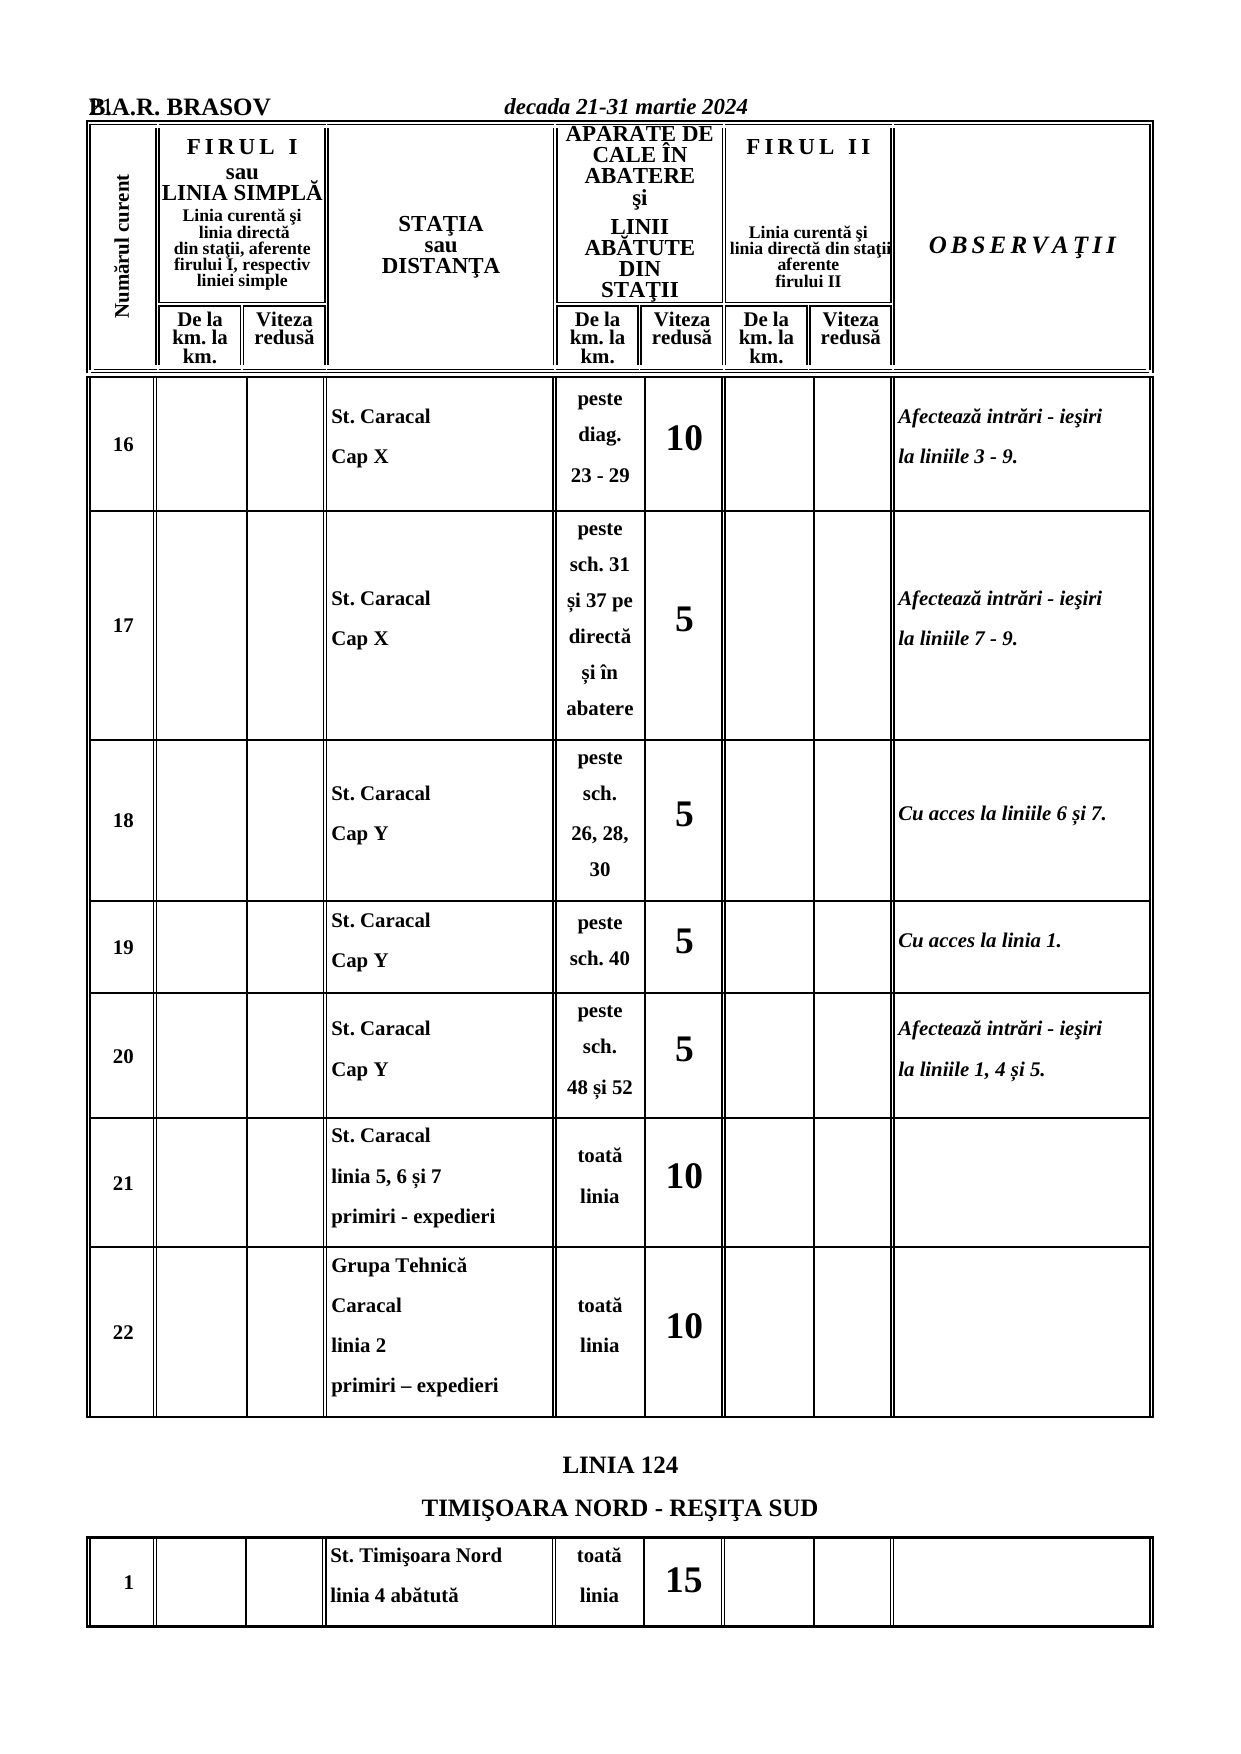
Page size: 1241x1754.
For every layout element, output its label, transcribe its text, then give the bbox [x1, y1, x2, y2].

table_cell [815, 994, 890, 1117]
table_header [91, 1539, 153, 1625]
table_header 15 [645, 1539, 721, 1625]
table_cell St. Caracal Cap Y [327, 902, 552, 992]
table_header [815, 1539, 890, 1625]
table_cell [91, 741, 153, 899]
table_cell [248, 994, 323, 1117]
table_cell [248, 512, 323, 738]
table_cell 5 [646, 902, 721, 992]
table_cell Afectează intrări - ieşiri la liniile 1, 4 și 5. [895, 994, 1149, 1117]
table_cell peste diag. 23 - 29 [557, 378, 644, 509]
table_cell [815, 1248, 890, 1416]
table_cell [815, 1119, 890, 1246]
table_cell peste sch. 26, 28, 30 [557, 741, 644, 899]
table_cell toată linia [557, 1248, 644, 1416]
table_cell [248, 378, 323, 509]
table_cell toată linia [557, 1119, 644, 1246]
table_cell Cu acces la linia 1. [895, 902, 1149, 992]
table_cell 10 [646, 378, 721, 509]
table_cell peste sch. 40 [557, 902, 644, 992]
table_cell St. Caracal Cap Y [327, 741, 552, 899]
table_cell peste sch. 48 și 52 [557, 994, 644, 1117]
table_cell [91, 378, 153, 509]
table_header St. Timişoara Nord linia 4 abătută [327, 1539, 552, 1625]
table_cell [91, 994, 153, 1117]
table_cell [895, 1248, 1149, 1416]
table_header [725, 1539, 813, 1625]
table_cell [815, 378, 890, 509]
table_cell 5 [646, 512, 721, 738]
table_cell Afectează intrări - ieşiri la liniile 7 - 9. [895, 512, 1149, 738]
table_cell [157, 1248, 246, 1416]
table_header [247, 1539, 322, 1625]
table_cell [726, 1248, 813, 1416]
table_cell 5 [646, 994, 721, 1117]
table_cell 10 [646, 1248, 721, 1416]
table_cell 10 [646, 1119, 721, 1246]
table_cell Afectează intrări - ieşiri la liniile 3 - 9. [895, 378, 1149, 509]
table_cell [815, 741, 890, 899]
table_cell [91, 1119, 153, 1246]
table_cell [726, 902, 813, 992]
table_header toată linia [556, 1539, 643, 1625]
table_cell [726, 1119, 813, 1246]
table_cell [248, 741, 323, 899]
table_cell [726, 378, 813, 509]
table_cell [895, 1119, 1149, 1246]
table_cell [248, 902, 323, 992]
table_cell St. Caracal Cap Y [327, 994, 552, 1117]
table_cell [726, 741, 813, 899]
table_cell Grupa Tehnică Caracal linia 2 primiri – expedieri [327, 1248, 552, 1416]
table_cell St. Caracal Cap X [327, 512, 552, 738]
table_cell [726, 994, 813, 1117]
table_cell [248, 1119, 323, 1246]
table_cell St. Caracal linia 5, 6 și 7 primiri - expedieri [327, 1119, 552, 1246]
table_cell [91, 1248, 153, 1416]
table_cell [157, 741, 246, 899]
table_cell [157, 1119, 246, 1246]
table_cell [157, 512, 246, 738]
table_cell [248, 1248, 323, 1416]
table_cell peste sch. 31 și 37 pe directă și în abatere [557, 512, 644, 738]
table_cell [815, 512, 890, 738]
table_header [157, 1539, 245, 1625]
table_cell [157, 378, 246, 509]
table_cell St. Caracal Cap X [327, 378, 552, 509]
subtitle TIMIŞOARA NORD - REŞIŢA SUD [89, 1493, 1152, 1522]
table_cell Cu acces la liniile 6 și 7. [895, 741, 1149, 899]
table_cell [91, 512, 153, 738]
subtitle LINIA 124 [89, 1450, 1152, 1479]
table_header [894, 1539, 1149, 1625]
table_cell [815, 902, 890, 992]
table_cell [91, 902, 153, 992]
table_cell [157, 902, 246, 992]
table_cell [726, 512, 813, 738]
table_cell 5 [646, 741, 721, 899]
table_cell [157, 994, 246, 1117]
